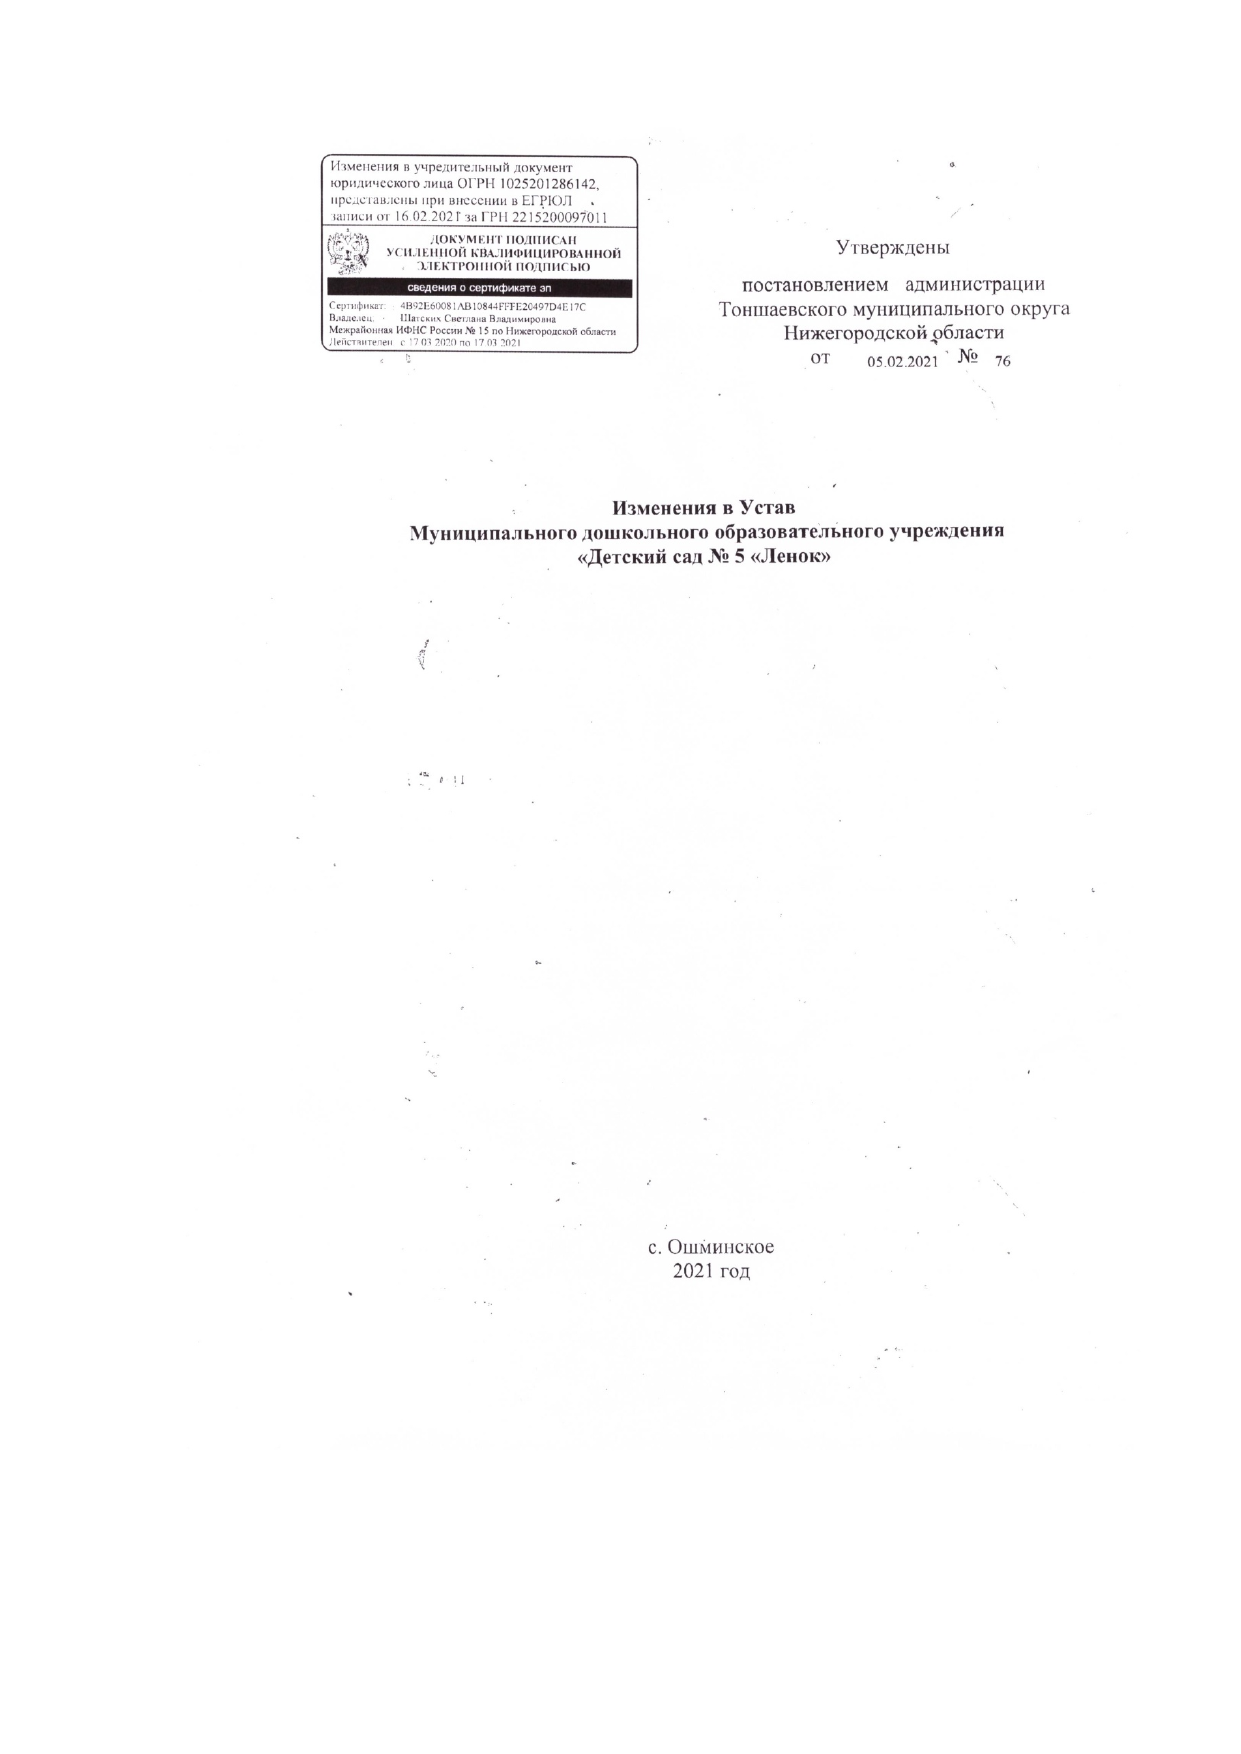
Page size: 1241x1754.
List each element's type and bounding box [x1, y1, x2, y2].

picture [177, 118, 1152, 1458]
